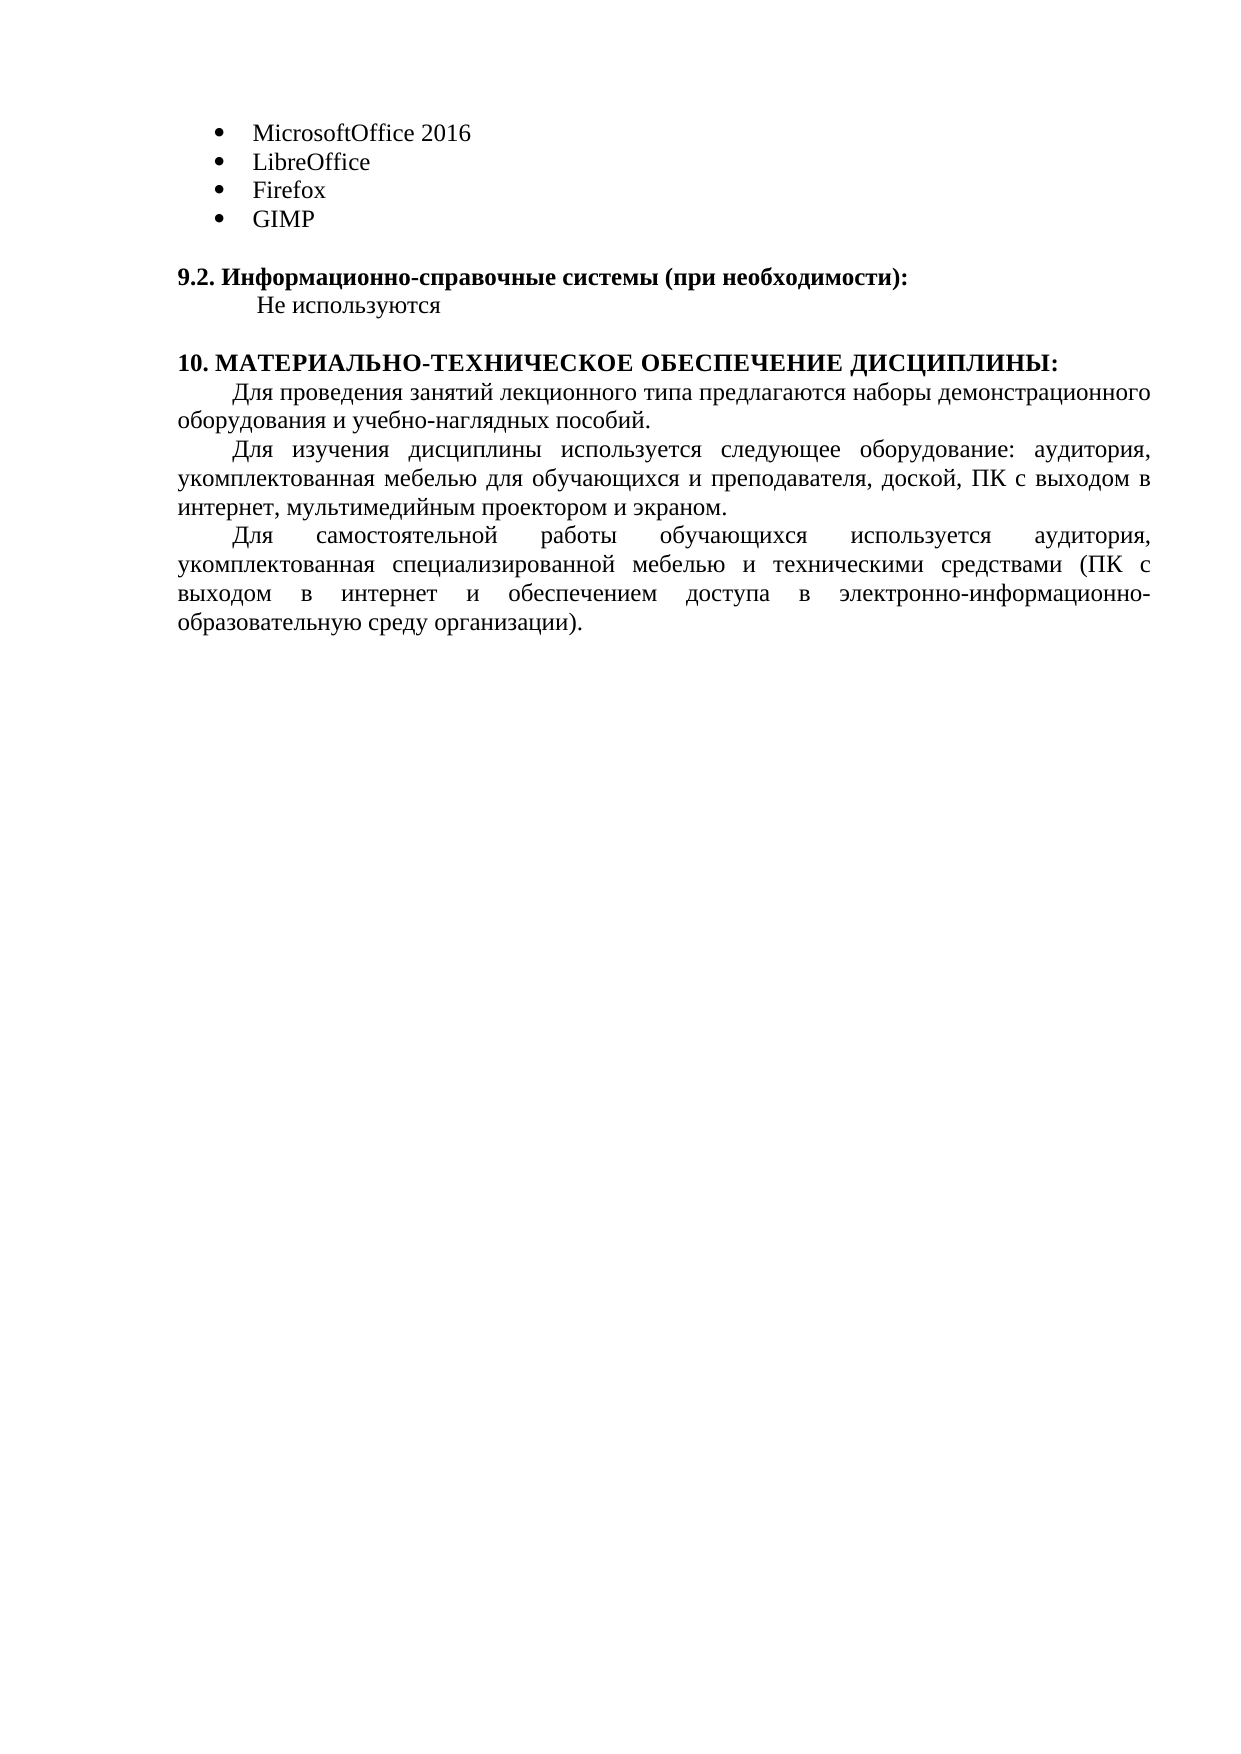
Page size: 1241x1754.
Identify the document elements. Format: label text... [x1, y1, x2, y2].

text Не используются [256, 291, 1152, 319]
list MicrosoftOffice 2016 [215, 118, 1152, 147]
text Для проведения занятий лекционного типа предлагаются наборы демонстрационного оборудования и учебно-наглядных пособий. [177, 377, 1152, 434]
list LibreOffice [215, 147, 1152, 176]
text Для самостоятельной работы обучающихся используется аудитория, укомплектованная специализированной мебелью и техническими средствами (ПК с выходом в интернет и обеспечением доступа в электронно-информационно-образовательную среду организации). [177, 521, 1152, 636]
text 9.2. Информационно-справочные системы (при необходимости): [177, 262, 1152, 291]
text Для изучения дисциплины используется следующее оборудование: аудитория, укомплектованная мебелью для обучающихся и преподавателя, доской, ПК с выходом в интернет, мультимедийным проектором и экраном. [177, 434, 1152, 521]
list Firefox [215, 176, 1152, 204]
list GIMP [215, 204, 1152, 233]
text 10. МАТЕРИАЛЬНО-ТЕХНИЧЕСКОЕ ОБЕСПЕЧЕНИЕ ДИСЦИПЛИНЫ: [177, 348, 1152, 377]
